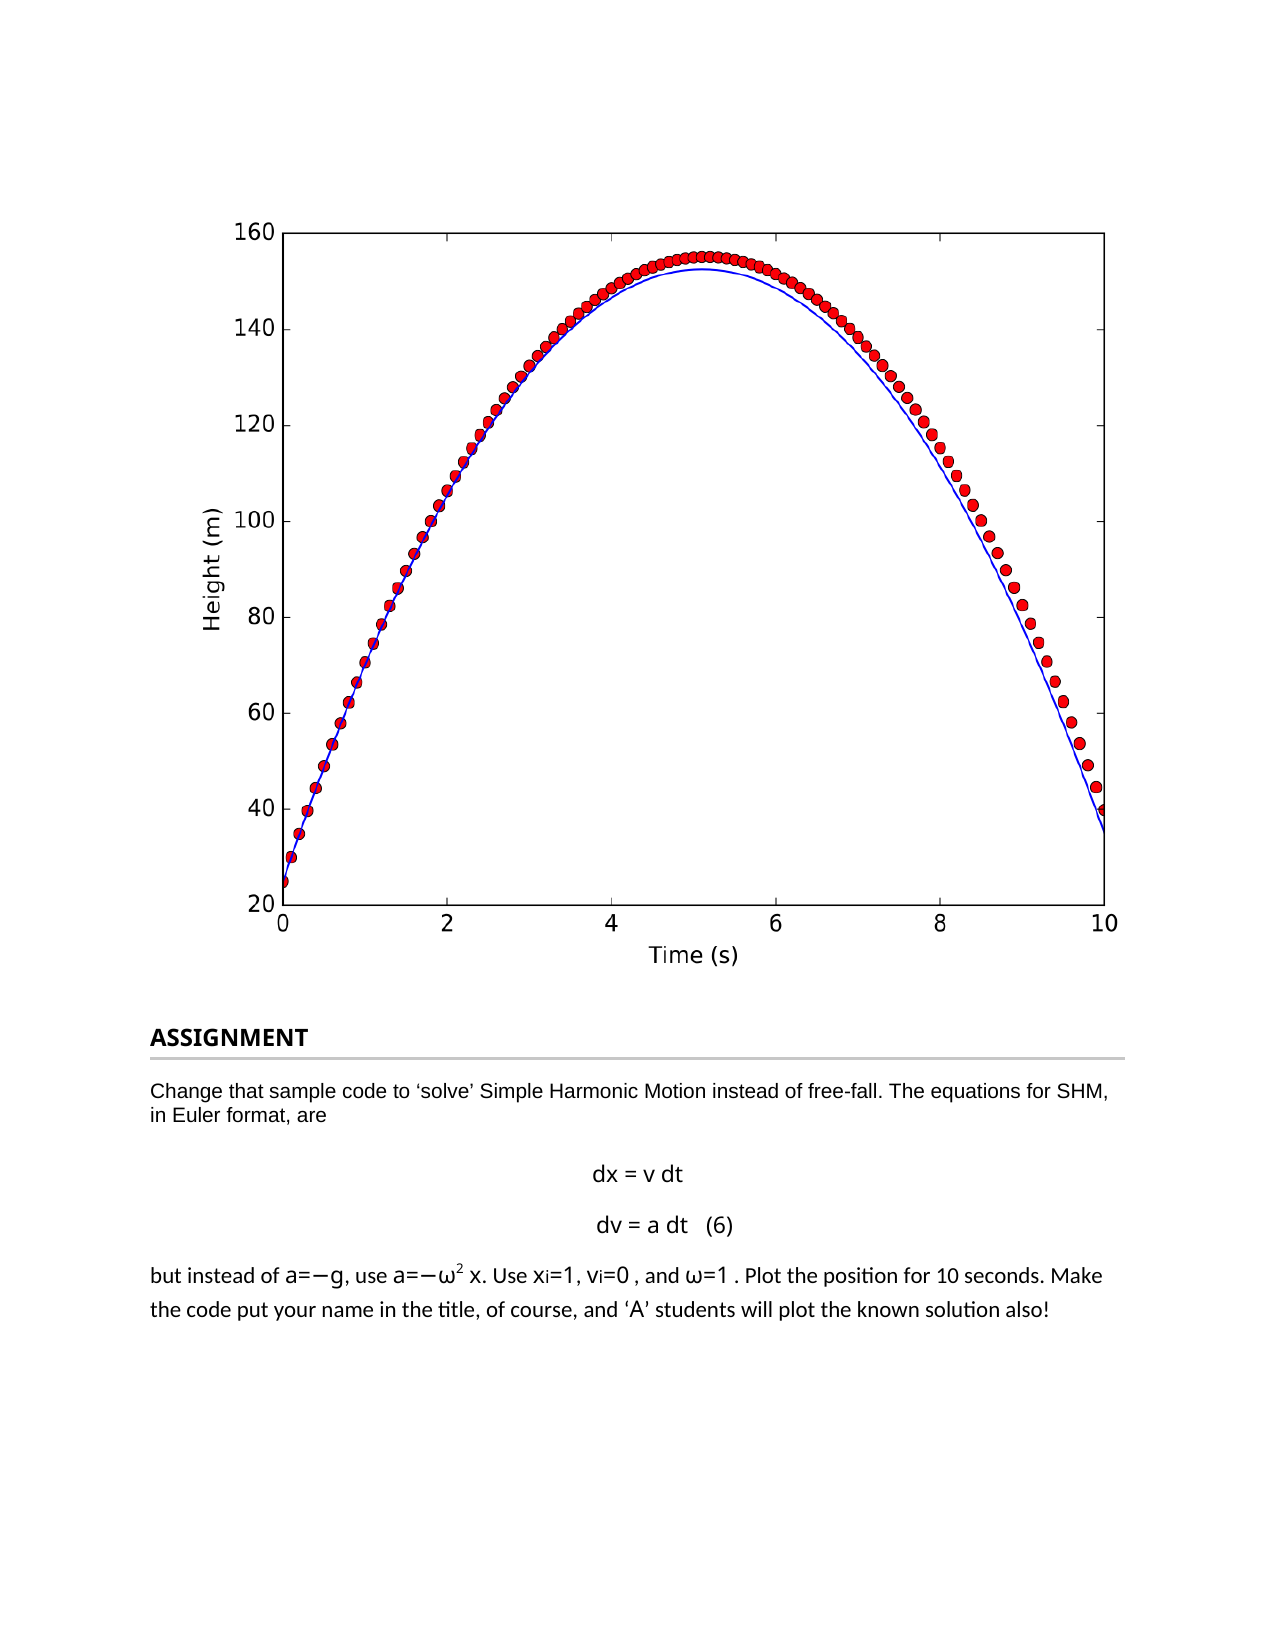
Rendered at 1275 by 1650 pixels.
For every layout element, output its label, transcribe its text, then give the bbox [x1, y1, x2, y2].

subtitle ASSIGNMENT [150, 1020, 1125, 1057]
text but instead of a=−g, use a=−ω2 x. Use xi=1, vi=0 , and ω=1 . Plot the position for 10 seconds. Make the code put your name in the title, of course, and ‘A’ students will plot the known solution also! [150, 1259, 1125, 1324]
picture [150, 150, 1210, 989]
text Change that sample code to ‘solve’ Simple Harmonic Motion instead of free-fall. The equations for SHM, in Euler format, are [150, 1079, 1125, 1127]
text dx = v dt [150, 1158, 1125, 1189]
text dv = a dt (6) [150, 1208, 1125, 1240]
